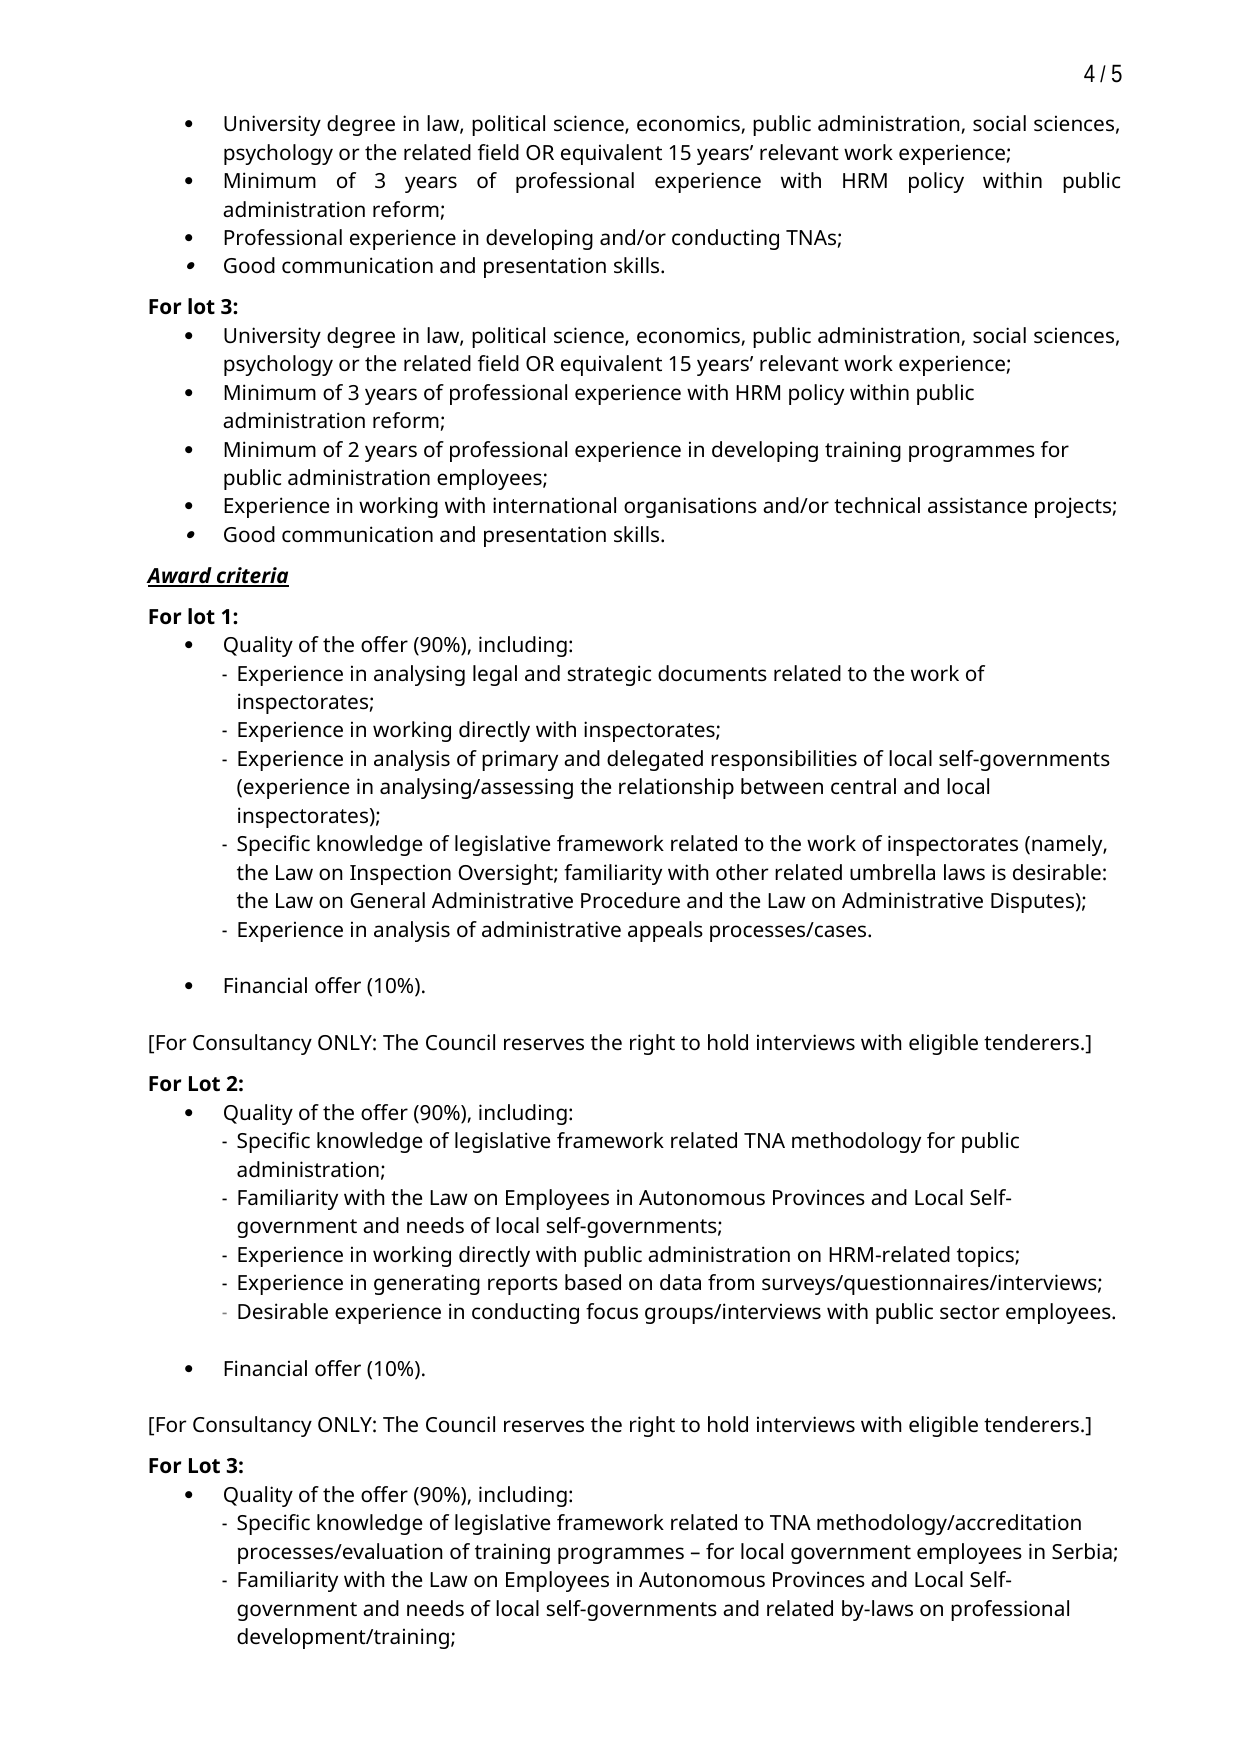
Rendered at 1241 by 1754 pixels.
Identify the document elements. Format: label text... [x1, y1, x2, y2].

list Familiarity with the Law on Employees in Autonomous Provinces and Local Self-government and needs of local self-governments; [222, 1183, 1122, 1240]
list Financial offer (10%). [185, 972, 1122, 1000]
list Experience in working with international organisations and/or technical assistance projects; [185, 492, 1122, 520]
list Specific knowledge of legislative framework related to TNA methodology/accreditation processes/evaluation of training programmes – for local government employees in Serbia; [222, 1508, 1122, 1565]
list Experience in working directly with inspectorates; [222, 716, 1122, 744]
list University degree in law, political science, economics, public administration, social sciences, psychology or the related field OR equivalent 15 years’ relevant work experience; [185, 321, 1122, 378]
list Quality of the offer (90%), including: [185, 630, 1122, 659]
list Minimum of 3 years of professional experience with HRM policy within public administration reform; [185, 166, 1122, 223]
text For Lot 3: [148, 1452, 1122, 1480]
list Quality of the offer (90%), including: [185, 1480, 1122, 1508]
list Experience in analysis of administrative appeals processes/cases. [222, 915, 1122, 943]
list Experience in analysing legal and strategic documents related to the work of inspectorates; [222, 659, 1122, 716]
list Quality of the offer (90%), including: [185, 1098, 1122, 1126]
list Experience in analysis of primary and delegated responsibilities of local self-governments (experience in analysing/assessing the relationship between central and local inspectorates); [222, 744, 1122, 829]
list Professional experience in developing and/or conducting TNAs; [185, 223, 1122, 252]
text Award criteria [148, 561, 1122, 589]
list Specific knowledge of legislative framework related TNA methodology for public administration; [222, 1126, 1122, 1183]
text [For Consultancy ONLY: The Council reserves the right to hold interviews with eligible tenderers.] [148, 1411, 1122, 1439]
list Minimum of 2 years of professional experience in developing training programmes for public administration employees; [185, 435, 1122, 492]
list Good communication and presentation skills. [185, 520, 1122, 548]
text For lot 1: [148, 602, 1122, 630]
list Specific knowledge of legislative framework related to the work of inspectorates (namely, the Law on Inspection Oversight; familiarity with other related umbrella laws is desirable: the Law on General Administrative Procedure and the Law on Administrative Disputes); [222, 829, 1122, 915]
list Desirable experience in conducting focus groups/interviews with public sector employees. [222, 1297, 1122, 1325]
list Experience in generating reports based on data from surveys/questionnaires/interviews; [222, 1268, 1122, 1297]
list Experience in working directly with public administration on HRM-related topics; [222, 1240, 1122, 1268]
text For lot 3: [148, 292, 1122, 321]
list Familiarity with the Law on Employees in Autonomous Provinces and Local Self-government and needs of local self-governments and related by-laws on professional development/training; [222, 1565, 1122, 1651]
list Financial offer (10%). [185, 1354, 1122, 1382]
text [For Consultancy ONLY: The Council reserves the right to hold interviews with eligible tenderers.] [148, 1028, 1122, 1057]
text For Lot 2: [148, 1069, 1122, 1098]
list University degree in law, political science, economics, public administration, social sciences, psychology or the related field OR equivalent 15 years’ relevant work experience; [185, 109, 1122, 166]
list Good communication and presentation skills. [185, 252, 1122, 280]
list Minimum of 3 years of professional experience with HRM policy within public administration reform; [185, 378, 1122, 435]
